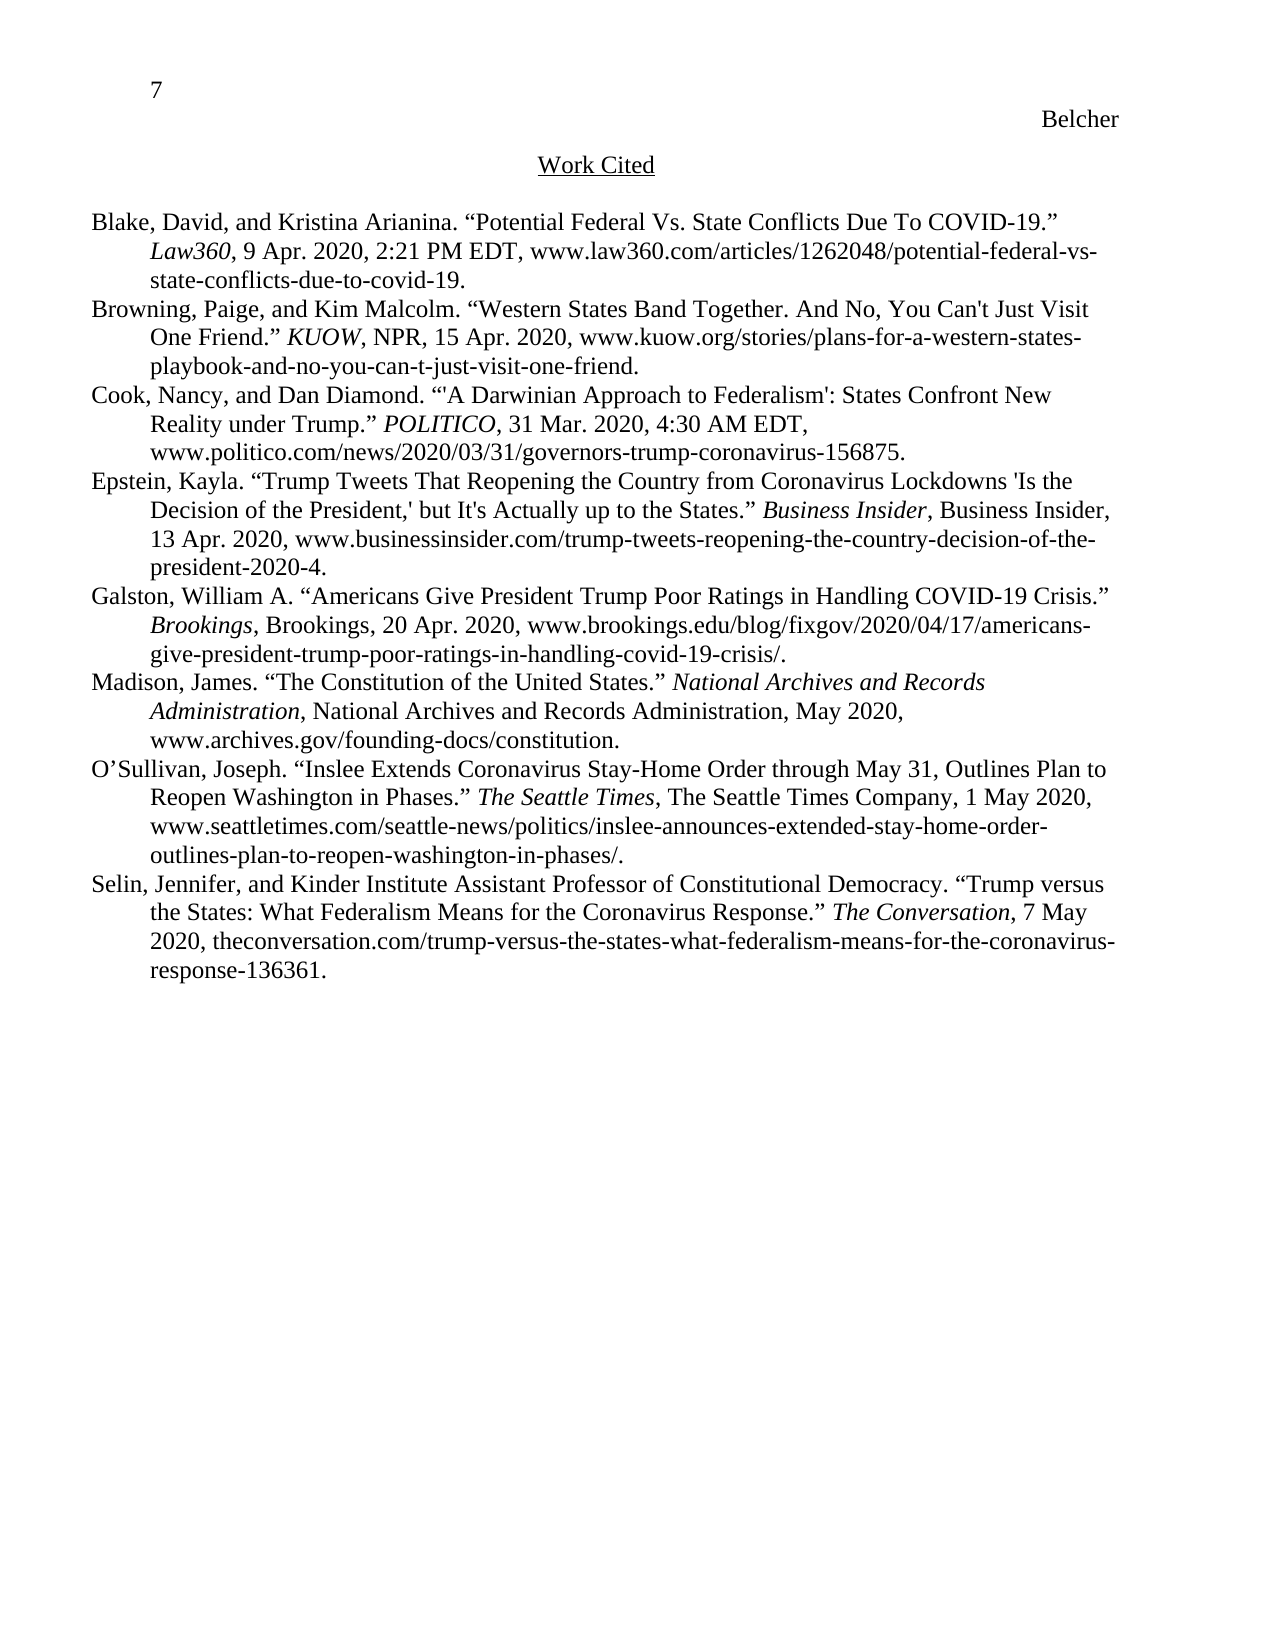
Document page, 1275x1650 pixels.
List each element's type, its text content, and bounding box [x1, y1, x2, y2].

text Galston, William A. “Americans Give President Trump Poor Ratings in Handling COVID-19 Crisis.” Brookings, Brookings, 20 Apr. 2020, www.brookings.edu/blog/fixgov/2020/04/17/americans-give-president-trump-poor-ratings-in-handling-covid-19-crisis/. [91, 581, 1125, 667]
text Cook, Nancy, and Dan Diamond. “'A Darwinian Approach to Federalism': States Confront New Reality under Trump.” POLITICO, 31 Mar. 2020, 4:30 AM EDT, www.politico.com/news/2020/03/31/governors-trump-coronavirus-156875. [91, 380, 1125, 466]
text Selin, Jennifer, and Kinder Institute Assistant Professor of Constitutional Democracy. “Trump versus the States: What Federalism Means for the Coronavirus Response.” The Conversation, 7 May 2020, theconversation.com/trump-versus-the-states-what-federalism-means-for-the-coronavirus-response-136361. [91, 869, 1125, 984]
text Epstein, Kayla. “Trump Tweets That Reopening the Country from Coronavirus Lockdowns 'Is the Decision of the President,' but It's Actually up to the States.” Business Insider, Business Insider, 13 Apr. 2020, www.businessinsider.com/trump-tweets-reopening-the-country-decision-of-the-president-2020-4. [91, 466, 1125, 581]
text O’Sullivan, Joseph. “Inslee Extends Coronavirus Stay-Home Order through May 31, Outlines Plan to Reopen Washington in Phases.” The Seattle Times, The Seattle Times Company, 1 May 2020, www.seattletimes.com/seattle-news/politics/inslee-announces-extended-stay-home-order-outlines-plan-to-reopen-washington-in-phases/. [91, 754, 1125, 869]
text Madison, James. “The Constitution of the United States.” National Archives and Records Administration, National Archives and Records Administration, May 2020, www.archives.gov/founding-docs/constitution. [91, 667, 1125, 754]
text Work Cited [525, 150, 1125, 179]
text Blake, David, and Kristina Arianina. “Potential Federal Vs. State Conflicts Due To COVID-19.” Law360, 9 Apr. 2020, 2:21 PM EDT, www.law360.com/articles/1262048/potential-federal-vs-state-conflicts-due-to-covid-19. [91, 207, 1125, 294]
text Browning, Paige, and Kim Malcolm. “Western States Band Together. And No, You Can't Just Visit One Friend.” KUOW, NPR, 15 Apr. 2020, www.kuow.org/stories/plans-for-a-western-states-playbook-and-no-you-can-t-just-visit-one-friend. [91, 294, 1125, 380]
